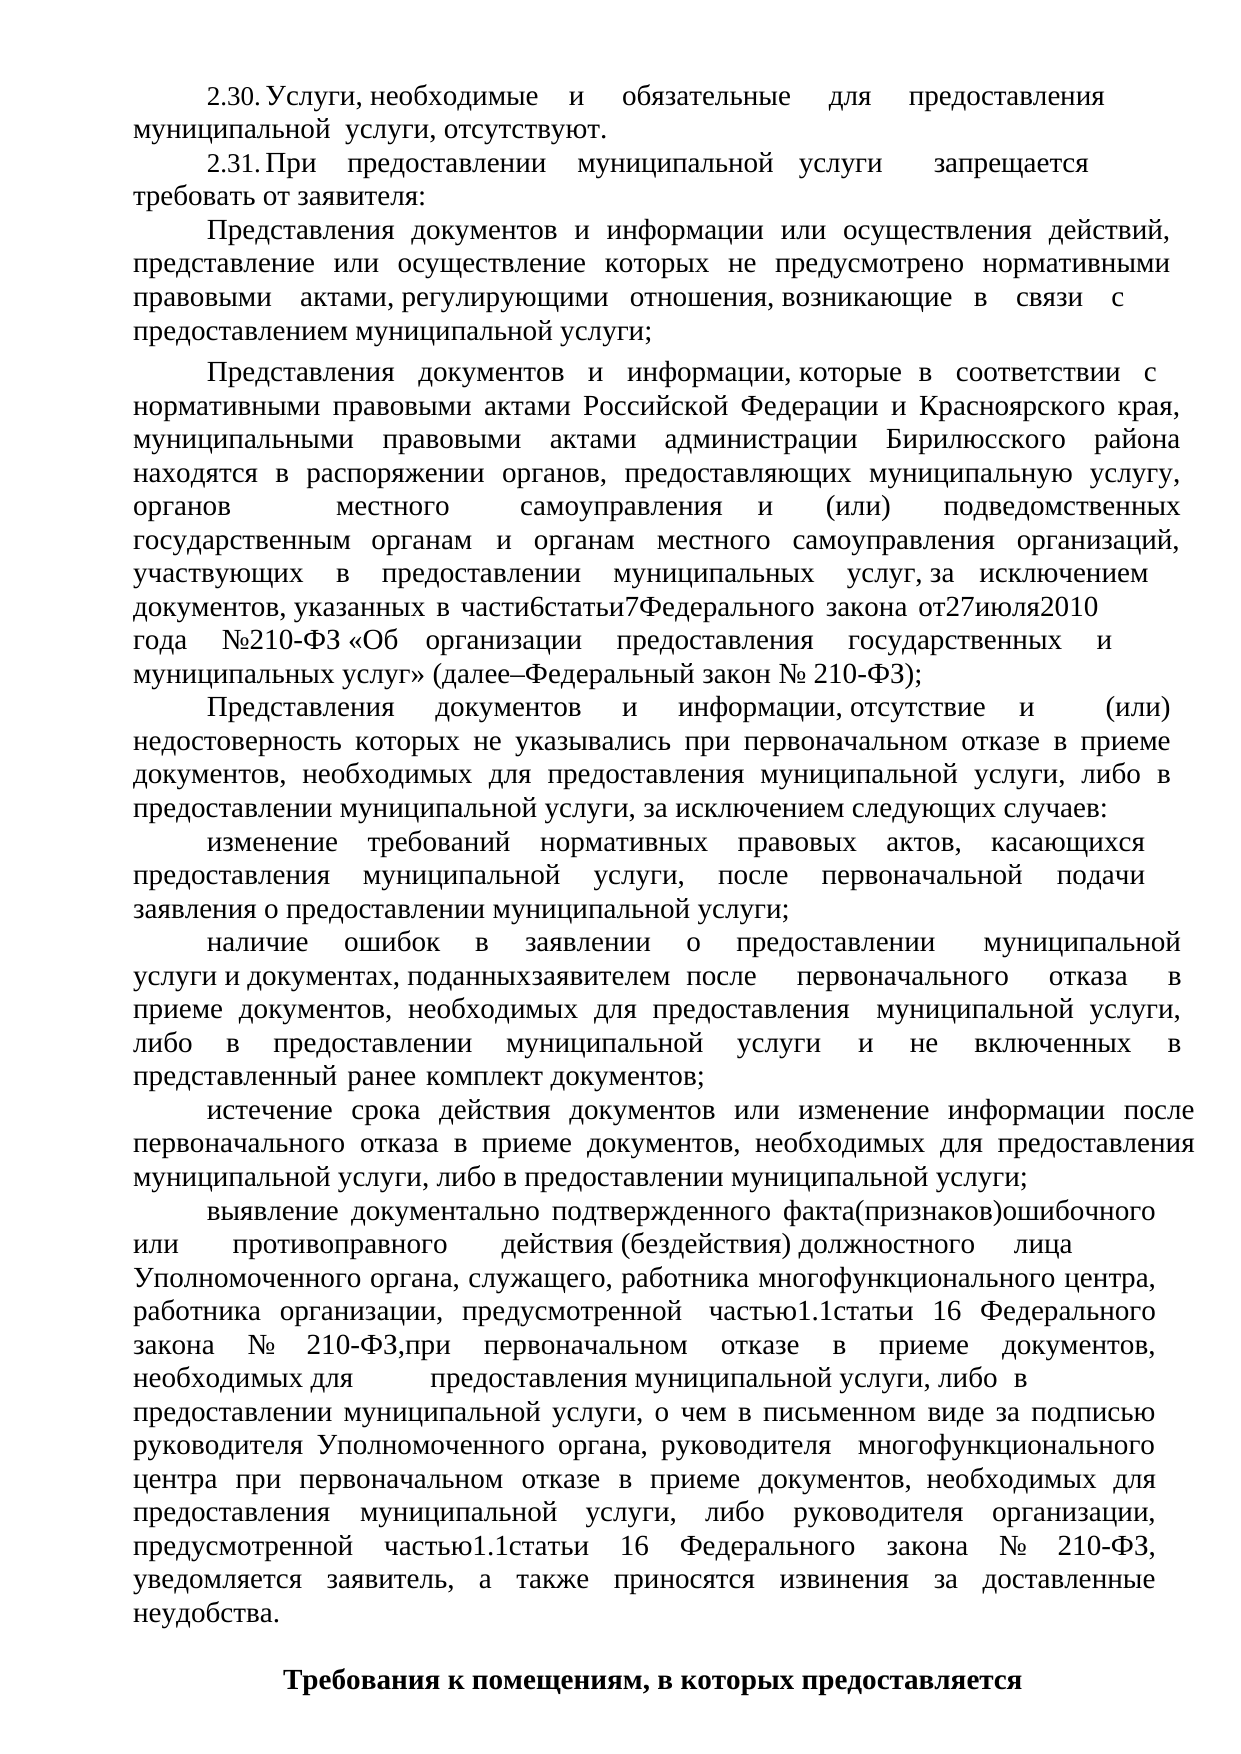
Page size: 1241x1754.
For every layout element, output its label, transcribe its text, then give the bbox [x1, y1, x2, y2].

text выявление документально подтвержденного факта(признаков)ошибочного или противоправного действия (бездействия) должностного лица Уполномоченного органа, служащего, работника многофункционального центра, работника организации, предусмотренной частью1.1статьи 16 Федерального закона № 210-ФЗ,при первоначальном отказе в приеме документов, необходимых для предоставления муниципальной услуги, либо в предоставлении муниципальной услуги, о чем в письменном виде за подписью руководителя Уполномоченного органа, руководителя многофункционального центра при первоначальном отказе в приеме документов, необходимых для предоставления муниципальной услуги, либо руководителя организации, предусмотренной частью1.1статьи 16 Федерального закона № 210-ФЗ, уведомляется заявитель, а также приносятся извинения за доставленные неудобства. [133, 1193, 1156, 1629]
text Представления документов и информации, отсутствие и (или) недостоверность которых не указывались при первоначальном отказе в приеме документов, необходимых для предоставления муниципальной услуги, либо в предоставлении муниципальной услуги, за исключением следующих случаев: [133, 689, 1170, 824]
list Услуги, необходимые и обязательные для предоставления муниципальной услуги, отсутствуют. [133, 78, 1106, 145]
subtitle Требования к помещениям, в которых предоставляется [139, 1662, 1167, 1696]
text года №210-ФЗ «Об организации предоставления государственных и муниципальных услуг» (далее–Федеральный закон № 210-ФЗ); [133, 622, 1112, 689]
text истечение срока действия документов или изменение информации после первоначального отказа в приеме документов, необходимых для предоставления муниципальной услуги, либо в предоставлении муниципальной услуги; [133, 1092, 1194, 1193]
list При предоставлении муниципальной услуги запрещается требовать от заявителя: [133, 145, 1089, 212]
text наличие ошибок в заявлении о предоставлении муниципальной услуги и документах, поданных заявителем после первоначального отказа в приеме документов, необходимых для предоставления муниципальной услуги, либо в предоставлении муниципальной услуги и не включенных в представленный ранее комплект документов; [133, 924, 1181, 1092]
text изменение требований нормативных правовых актов, касающихся предоставления муниципальной услуги, после первоначальной подачи заявления о предоставлении муниципальной услуги; [133, 824, 1145, 924]
text Представления документов и информации или осуществления действий, представление или осуществление которых не предусмотрено нормативными правовыми актами, регулирующими отношения, возникающие в связи с предоставлением муниципальной услуги; [133, 212, 1170, 346]
text Представления документов и информации, которые в соответствии с нормативными правовыми актами Российской Федерации и Красноярского края, муниципальными правовыми актами администрации Бирилюсского района находятся в распоряжении органов, предоставляющих муниципальную услугу, органов местного самоуправления и (или) подведомственных государственным органам и органам местного самоуправления организаций, участвующих в предоставлении муниципальных услуг, за исключением документов, указанных в части6статьи7Федерального закона от27июля2010 [133, 354, 1181, 622]
